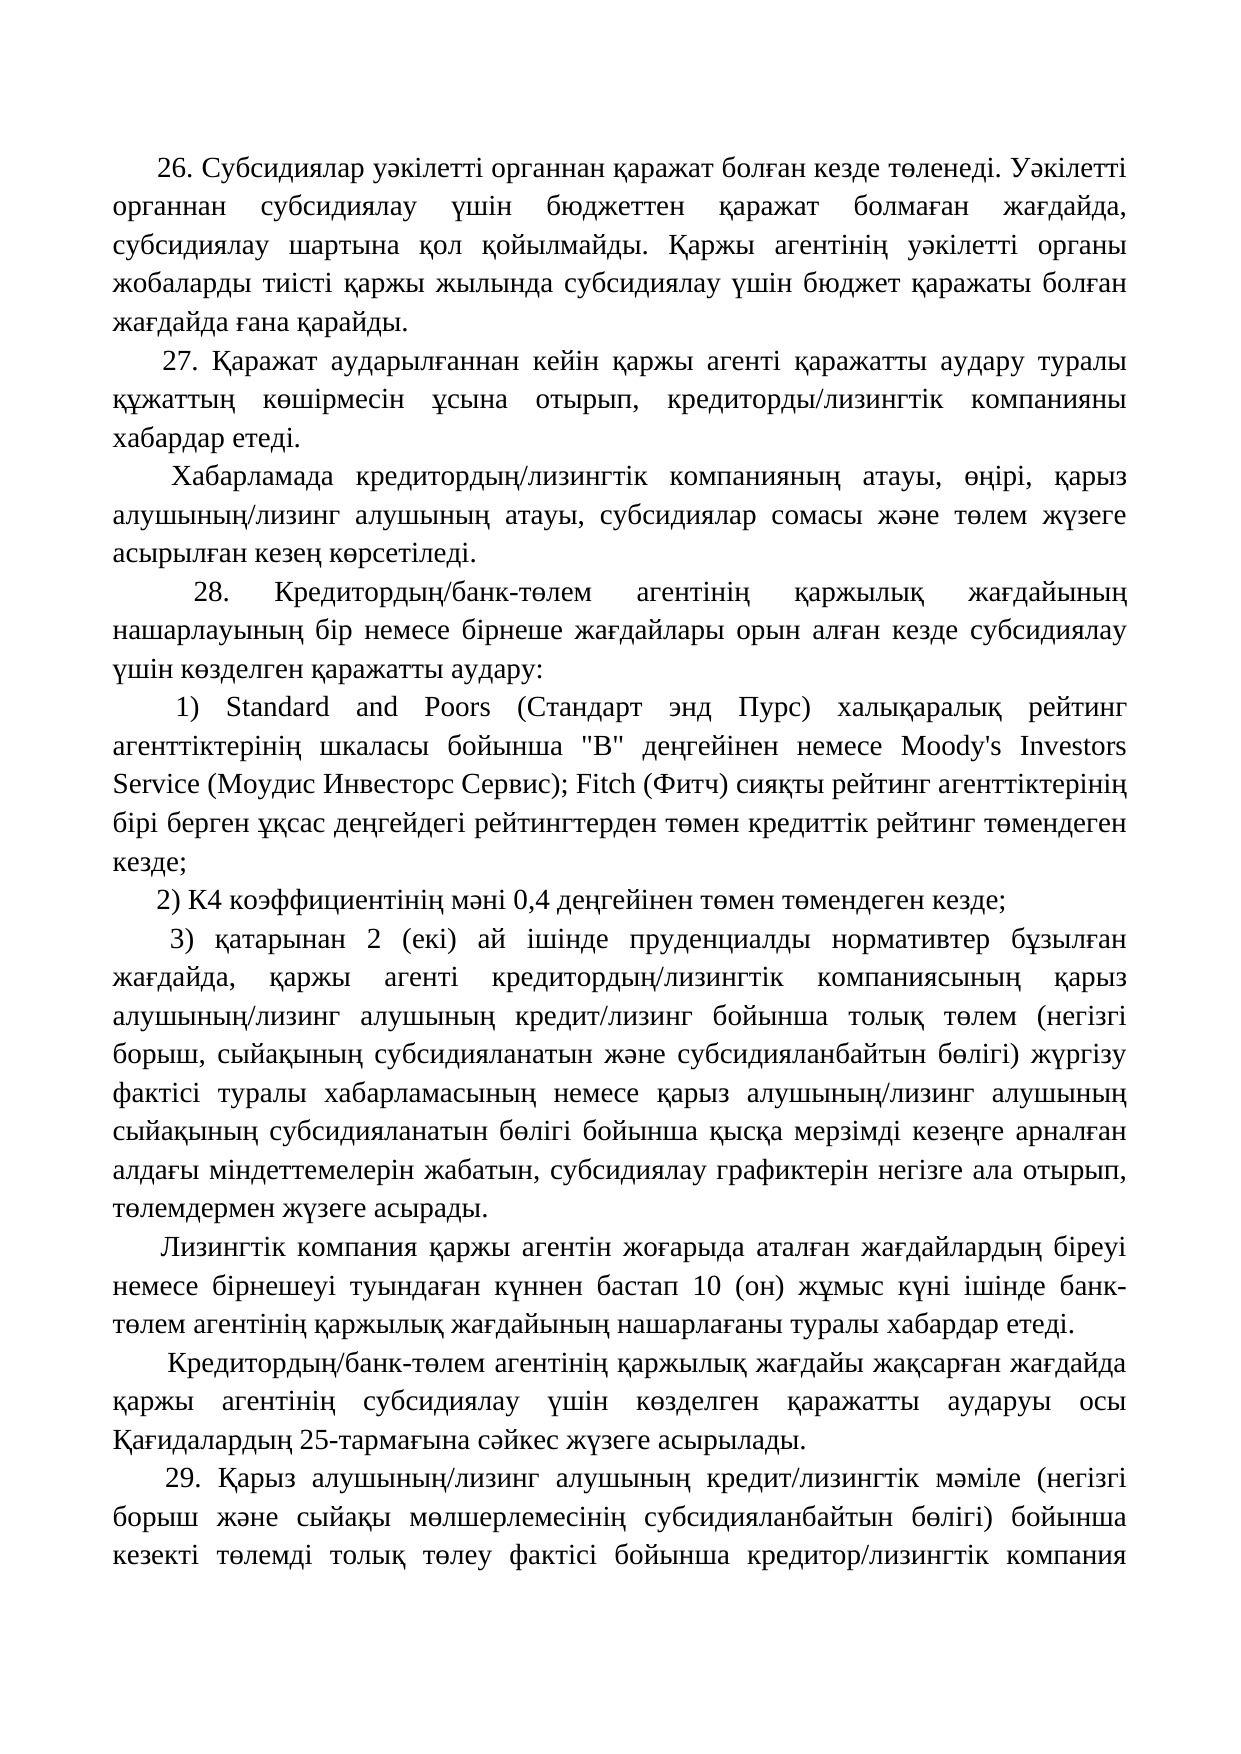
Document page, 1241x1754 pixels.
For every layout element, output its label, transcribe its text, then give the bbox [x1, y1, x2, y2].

text 1) Standard and Poors (Стандарт энд Пурс) халықаралық рейтинг агенттіктерінің шкаласы бойынша "В" деңгейінен немесе Moody's Investors Service (Моудис Инвесторс Сервис); Fitch (Фитч) сияқты рейтинг агенттіктерінің бірі берген ұқсас деңгейдегі рейтингтерден төмен кредиттік рейтинг төмендеген кезде; [112, 689, 1128, 877]
text 2) К4 коэффициентінің мәні 0,4 деңгейінен төмен төмендеген кезде; [112, 882, 1128, 916]
text 3) қатарынан 2 (екі) ай ішінде пруденциалды нормативтер бұзылған жағдайда, қаржы агенті кредитордың/лизингтік компаниясының қарыз алушының/лизинг алушының кредит/лизинг бойынша толық төлем (негізгі борыш, сыйақының субсидияланатын және субсидияланбайтын бөлігі) жүргізу фактісі туралы хабарламасының немесе қарыз алушының/лизинг алушының сыйақының субсидияланатын бөлігі бойынша қысқа мерзімді кезеңге арналған алдағы міндеттемелерін жабатын, субсидиялау графиктерін негізге ала отырып, төлемдермен жүзеге асырады. [112, 921, 1128, 1224]
text 26. Субсидиялар уәкілетті органнан қаражат болған кезде төленеді. Уәкілетті органнан субсидиялау үшін бюджеттен қаражат болмаған жағдайда, субсидиялау шартына қол қойылмайды. Қаржы агентінің уәкілетті органы жобаларды тиісті қаржы жылында субсидиялау үшін бюджет қаражаты болған жағдайда ғана қарайды. [112, 150, 1128, 338]
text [112, 1460, 1128, 1571]
text Лизингтік компания қаржы агентін жоғарыда аталған жағдайлардың біреуі немесе бірнешеуі туындаған күннен бастап 10 (он) жұмыс күні ішінде банк-төлем агентінің қаржылық жағдайының нашарлағаны туралы хабардар етеді. [112, 1229, 1128, 1340]
text 27. Қаражат аударылғаннан кейін қаржы агенті қаражатты аудару туралы құжаттың көшірмесін ұсына отырып, кредиторды/лизингтік компанияны хабардар етеді. [112, 343, 1128, 453]
text Кредитордың/банк-төлем агентінің қаржылық жағдайы жақсарған жағдайда қаржы агентінің субсидиялау үшін көзделген қаражатты аударуы осы Қағидалардың 25-тармағына сәйкес жүзеге асырылады. [112, 1345, 1128, 1455]
text 28. Кредитордың/банк-төлем агентінің қаржылық жағдайының нашарлауының бір немесе бірнеше жағдайлары орын алған кезде субсидиялау үшін көзделген қаражатты аудару: [112, 574, 1128, 684]
text Хабарламада кредитордың/лизингтік компанияның атауы, өңірі, қарыз алушының/лизинг алушының атауы, субсидиялар сомасы және төлем жүзеге асырылған кезең көрсетіледі. [112, 458, 1128, 569]
